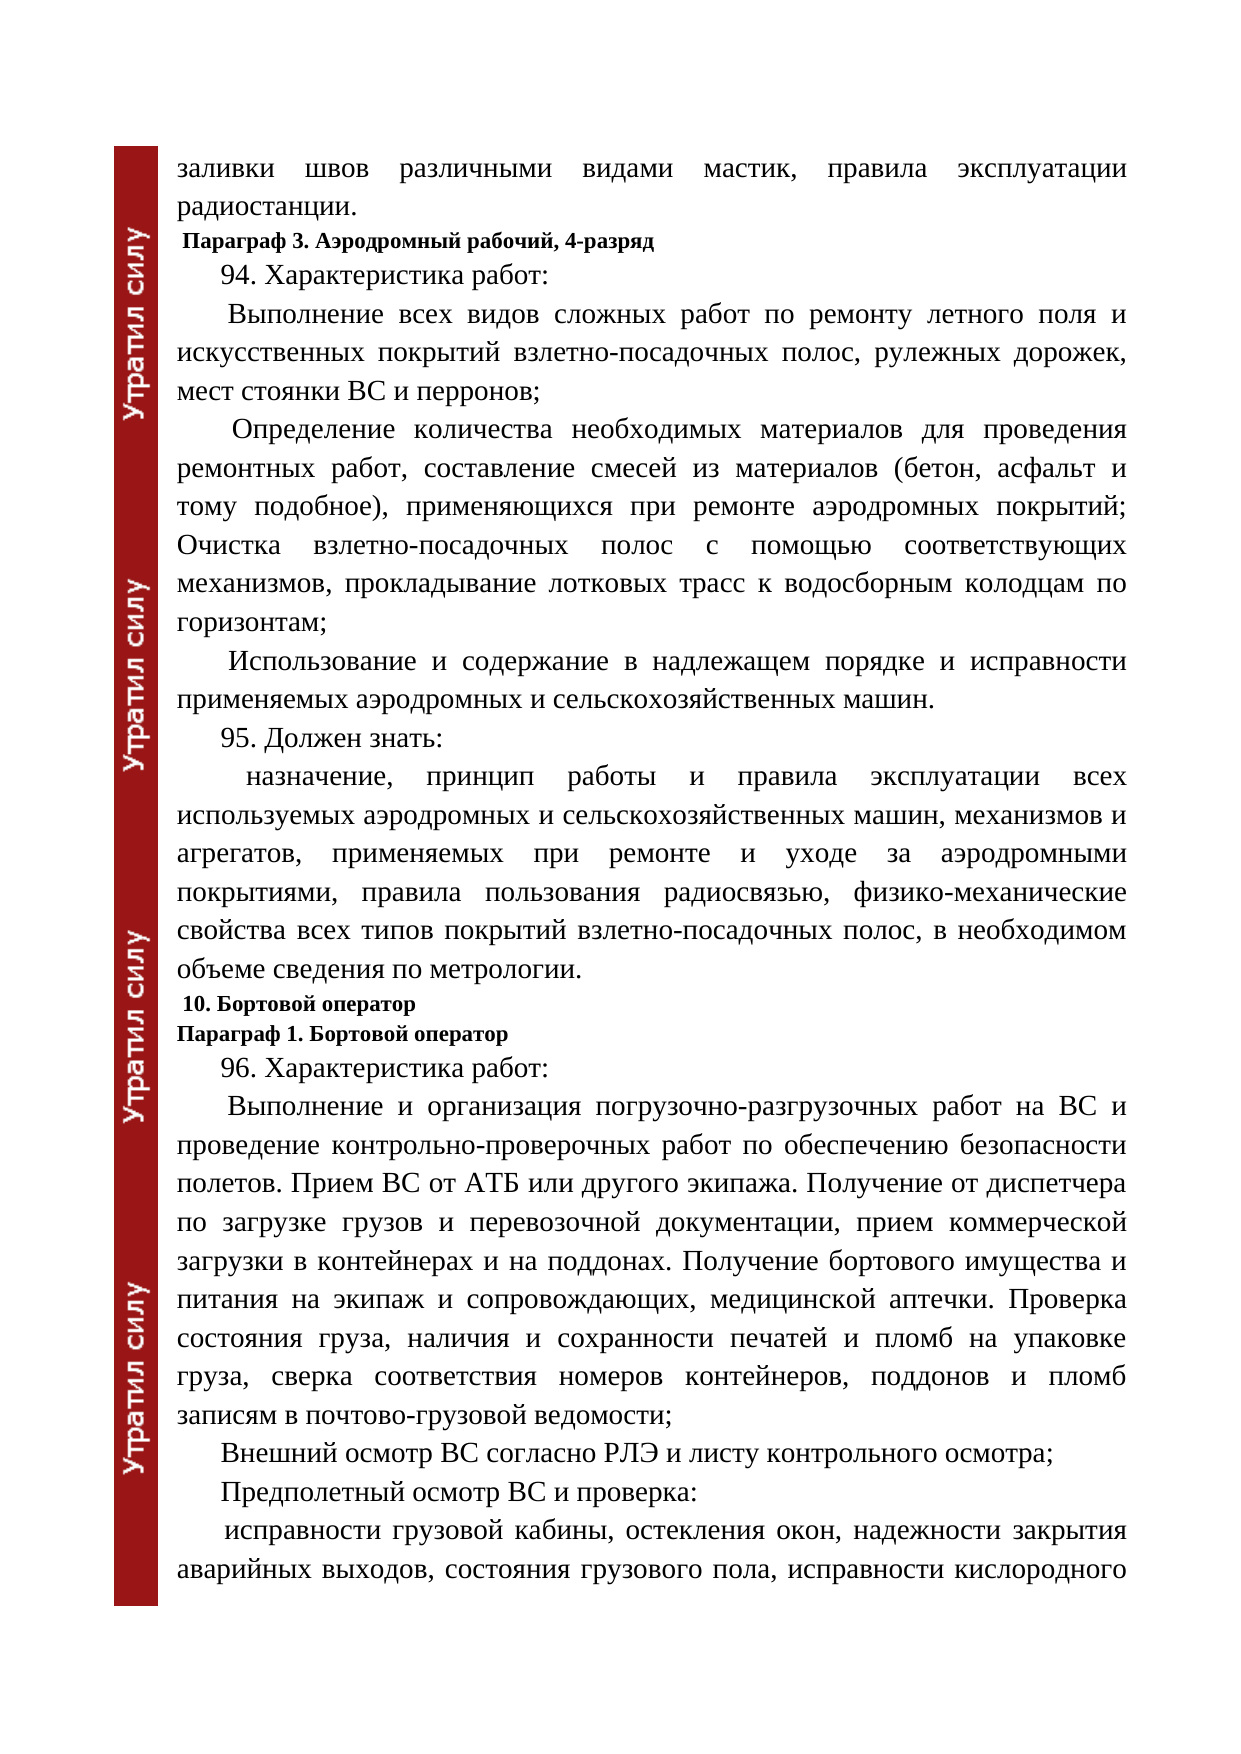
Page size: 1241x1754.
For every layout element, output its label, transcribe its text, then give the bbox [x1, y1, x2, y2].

picture [114, 291, 158, 296]
picture [114, 146, 158, 150]
text Параграф 3. Аэродромный рабочий, 4-разряд [112, 227, 1128, 253]
text Выполнение всех видов сложных работ по ремонту летного поля и искусственных покрытий взлетно-посадочных полос, рулежных дорожек, мест стоянки ВС и перронов; [112, 296, 1128, 406]
text Выполнение и организация погрузочно-разгрузочных работ на ВС и проведение контрольно-проверочных работ по обеспечению безопасности полетов. Прием ВС от АТБ или другого экипажа. Получение от диспетчера по загрузке грузов и перевозочной документации, прием коммерческой загрузки в контейнерах и на поддонах. Получение бортового имущества и питания на экипаж и сопровождающих, медицинской аптечки. Проверка состояния груза, наличия и сохранности печатей и пломб на упаковке груза, сверка соответствия номеров контейнеров, поддонов и пломб записям в почтово-грузовой ведомости; [112, 1088, 1128, 1430]
text 10. Бортовой оператор Параграф 1. Бортовой оператор [112, 989, 1128, 1046]
text 94. Характеристика работ: [112, 257, 1128, 291]
text назначение, принцип работы и правила эксплуатации всех используемых аэродромных и сельскохозяйственных машин, механизмов и агрегатов, применяемых при ремонте и уходе за аэродромными покрытиями, правила пользования радиосвязью, физико-механические свойства всех типов покрытий взлетно-посадочных полос, в необходимом объеме сведения по метрологии. [112, 758, 1128, 984]
text Использование и содержание в надлежащем порядке и исправности применяемых аэродромных и сельскохозяйственных машин. [112, 643, 1128, 715]
picture [114, 1046, 158, 1050]
picture [114, 1469, 158, 1474]
text 96. Характеристика работ: [112, 1050, 1128, 1083]
picture [114, 1083, 158, 1088]
picture [114, 638, 158, 643]
text Определение количества необходимых материалов для проведения ремонтных работ, составление смесей из материалов (бетон, асфальт и тому подобное), применяющихся при ремонте аэродромных покрытий; Очистка взлетно-посадочных полос с помощью соответствующих механизмов, прокладывание лотковых трасс к водосборным колодцам по горизонтам; [112, 411, 1128, 638]
picture [114, 753, 158, 758]
picture [114, 406, 158, 411]
picture [114, 1584, 158, 1606]
text Предполетный осмотр ВС и проверка: [112, 1474, 1128, 1507]
text Внешний осмотр ВС согласно РЛЭ и листу контрольного осмотра; [112, 1435, 1128, 1469]
picture [114, 1507, 158, 1512]
picture [114, 1430, 158, 1435]
picture [114, 984, 158, 989]
picture [114, 253, 158, 257]
picture [114, 222, 158, 227]
picture [114, 715, 158, 720]
text 95. Должен знать: [112, 720, 1128, 753]
